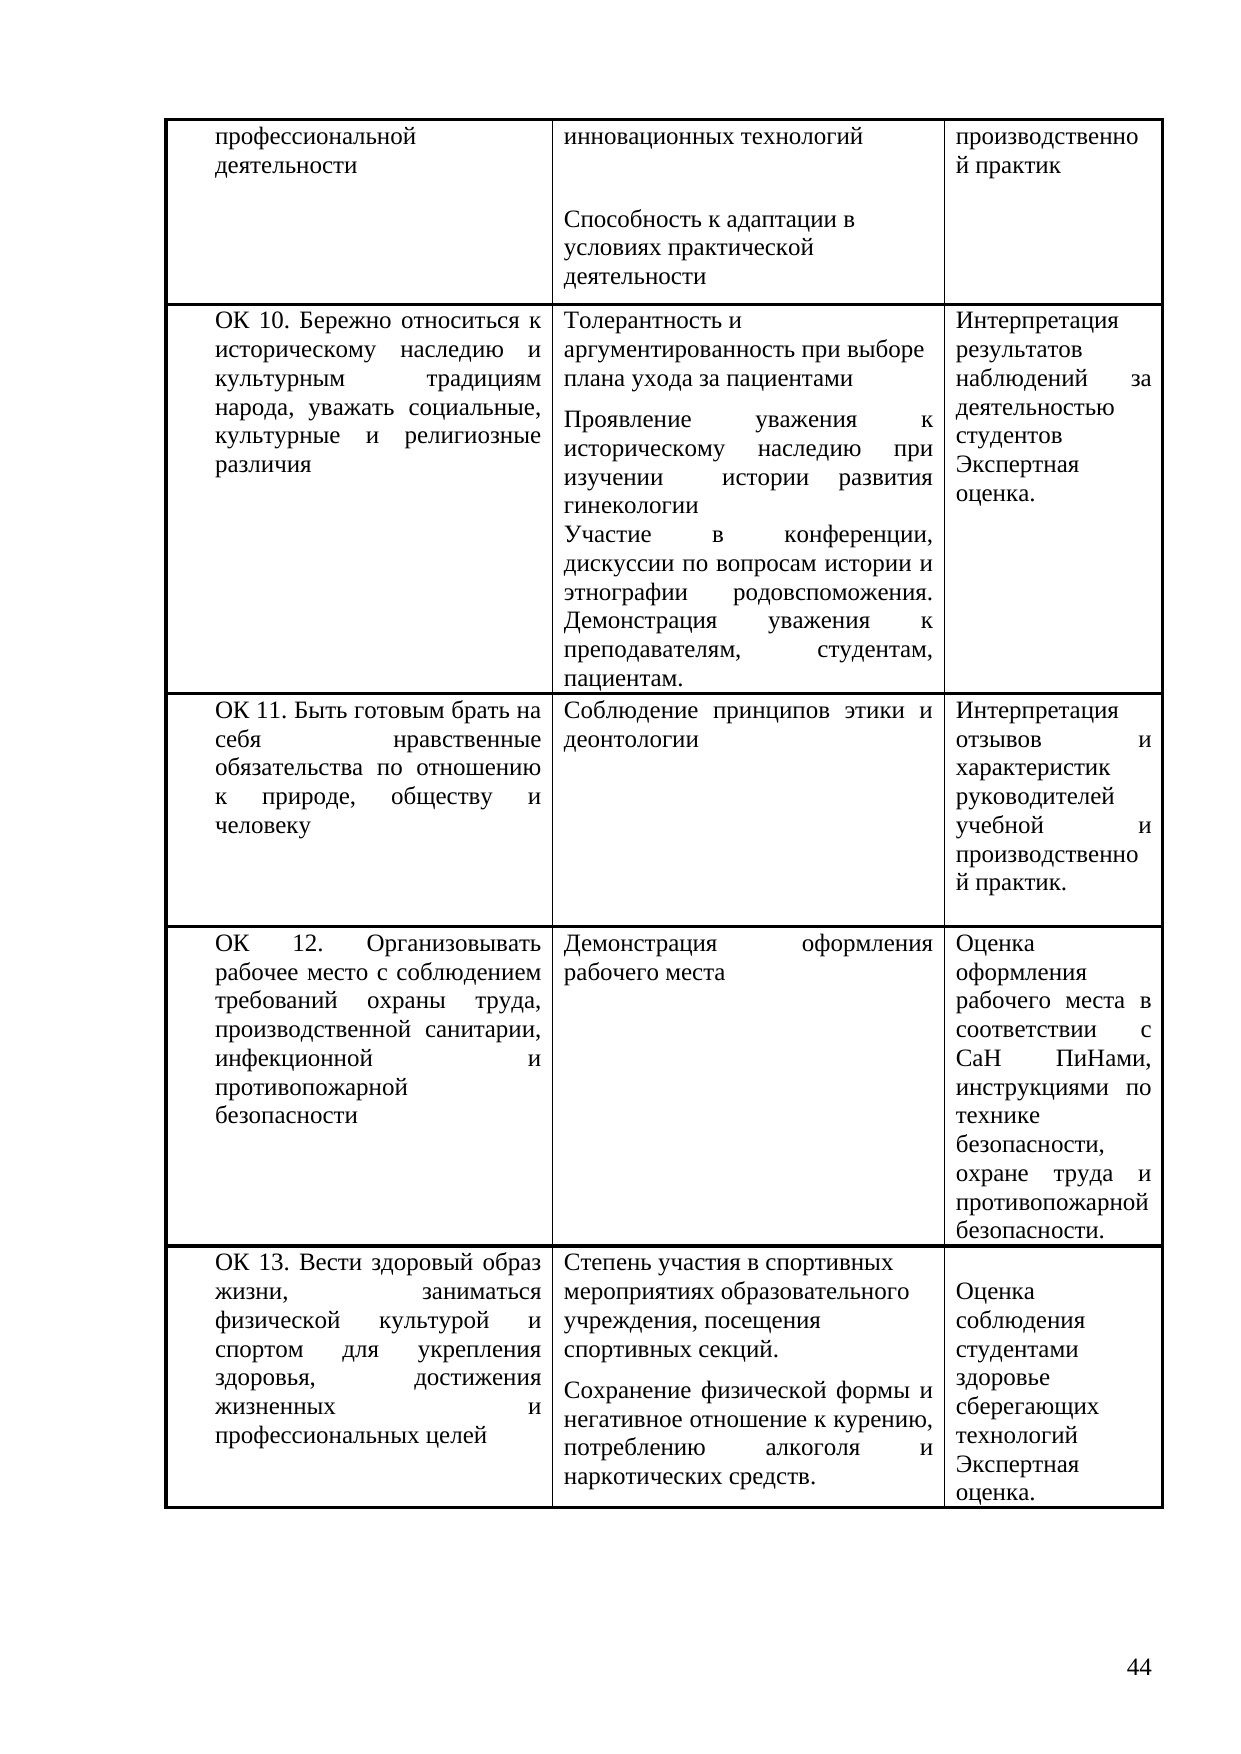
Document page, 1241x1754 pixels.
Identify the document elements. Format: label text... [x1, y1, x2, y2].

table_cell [553, 121, 944, 302]
table_cell Оценка оформления рабочего места в соответствии с СаН ПиНами, инструкциями по технике безопасности, охране труда и противопожарной безопасности. [945, 928, 1161, 1244]
table_cell Соблюдение принципов этики и деонтологии [553, 695, 944, 925]
table_cell Интерпретация результатов наблюдений за деятельностью студентов Экспертная оценка. [945, 306, 1161, 692]
table_cell Толерантность и аргументированность при выборе плана ухода за пациентами Проявление уважения к историческому наследию при изучении истории развития гинекологии Участие в конференции, дискуссии по вопросам истории и этнографии родовспоможения. Демонстрация уважения к преподавателям, студентам, пациентам. [553, 306, 944, 692]
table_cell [945, 121, 1161, 302]
table_cell ОК 13. Вести здоровый образ жизни, заниматься физической культурой и спортом для укрепления здоровья, достижения жизненных и профессиональных целей [168, 1248, 552, 1506]
table_cell ОК 11. Быть готовым брать на себя нравственные обязательства по отношению к природе, обществу и человеку [168, 695, 552, 925]
table_cell Степень участия в спортивных мероприятиях образовательного учреждения, посещения спортивных секций. Сохранение физической формы и негативное отношение к курению, потреблению алкоголя и наркотических средств. [553, 1248, 944, 1506]
table_cell ОК 10. Бережно относиться к историческому наследию и культурным традициям народа, уважать социальные, культурные и религиозные различия [168, 306, 552, 692]
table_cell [168, 121, 552, 302]
table_cell Оценка соблюдения студентами здоровье сберегающих технологий Экспертная оценка. [945, 1248, 1161, 1506]
table_cell ОК 12. Организовывать рабочее место с соблюдением требований охраны труда, производственной санитарии, инфекционной и противопожарной безопасности [168, 928, 552, 1244]
table_cell Демонстрация оформления рабочего места [553, 928, 944, 1244]
table_cell Интерпретация отзывов и характеристик руководителей учебной и производственной практик. [945, 695, 1161, 925]
